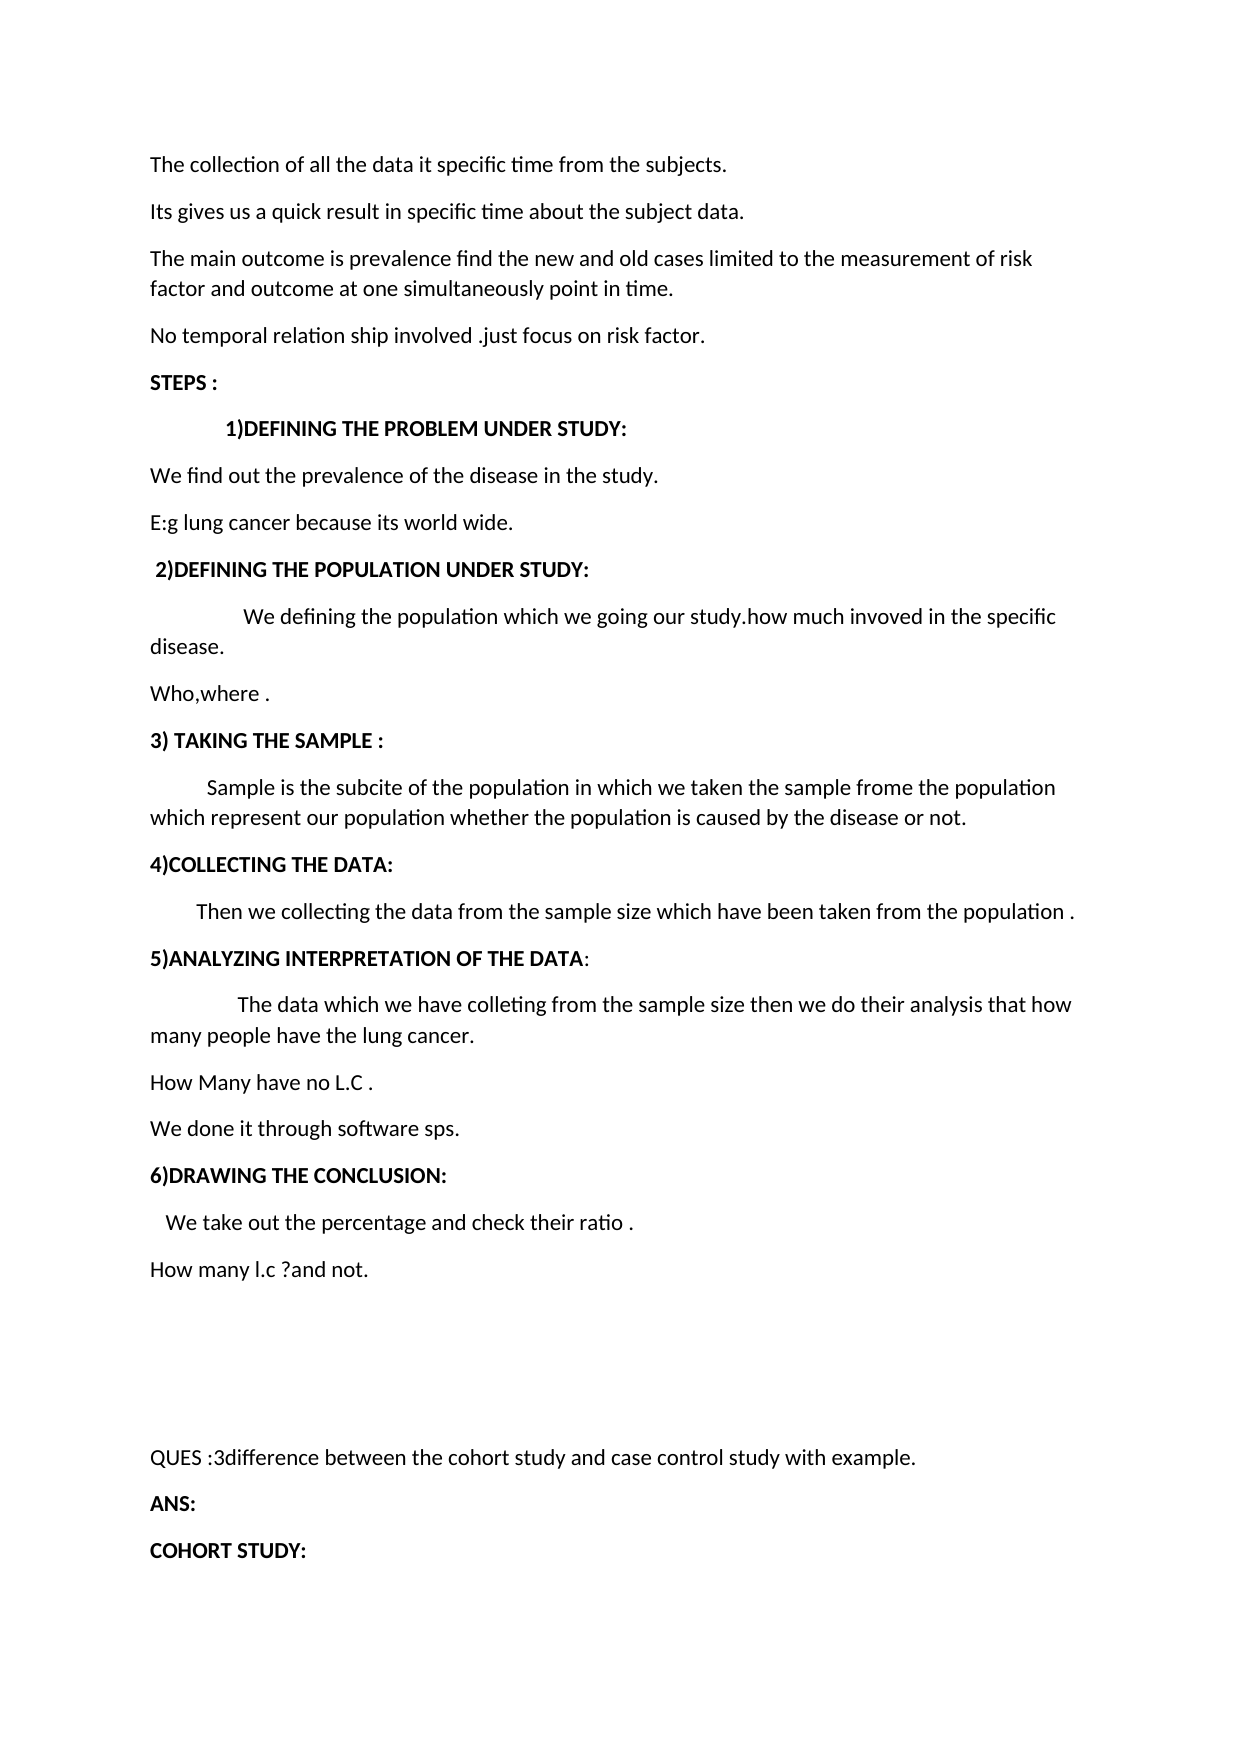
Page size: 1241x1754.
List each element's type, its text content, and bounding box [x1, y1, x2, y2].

text COHORT STUDY: [150, 1536, 1090, 1564]
text Its gives us a quick result in specific time about the subject data. [150, 197, 1090, 225]
text 6)DRAWING THE CONCLUSION: [150, 1161, 1090, 1189]
text How Many have no L.C . [150, 1068, 1090, 1096]
text STEPS : [150, 368, 1090, 396]
text E:g lung cancer because its world wide. [150, 508, 1090, 536]
text ANS: [150, 1489, 1090, 1518]
text We defining the population which we going our study.how much invoved in the specific disease. [150, 602, 1090, 660]
text We find out the prevalence of the disease in the study. [150, 461, 1090, 489]
text The collection of all the data it specific time from the subjects. [150, 150, 1090, 178]
text How many l.c ?and not. [150, 1255, 1090, 1283]
text 3) TAKING THE SAMPLE : [150, 726, 1090, 754]
text No temporal relation ship involved .just focus on risk factor. [150, 321, 1090, 349]
text Then we collecting the data from the sample size which have been taken from the population . [150, 897, 1090, 925]
text 5)ANALYZING INTERPRETATION OF THE DATA: [150, 944, 1090, 972]
text Who,where . [150, 679, 1090, 707]
text 4)COLLECTING THE DATA: [150, 850, 1090, 878]
text The main outcome is prevalence find the new and old cases limited to the measurement of risk factor and outcome at one simultaneously point in time. [150, 244, 1090, 302]
text The data which we have colleting from the sample size then we do their analysis that how many people have the lung cancer. [150, 991, 1090, 1049]
text Sample is the subcite of the population in which we taken the sample frome the population which represent our population whether the population is caused by the disease or not. [150, 773, 1090, 831]
text 2)DEFINING THE POPULATION UNDER STUDY: [150, 555, 1090, 583]
text We done it through software sps. [150, 1114, 1090, 1143]
text We take out the percentage and check their ratio . [150, 1208, 1090, 1236]
text QUES :3difference between the cohort study and case control study with example. [150, 1443, 1090, 1471]
list 1)DEFINING THE PROBLEM UNDER STUDY: [225, 414, 1090, 443]
